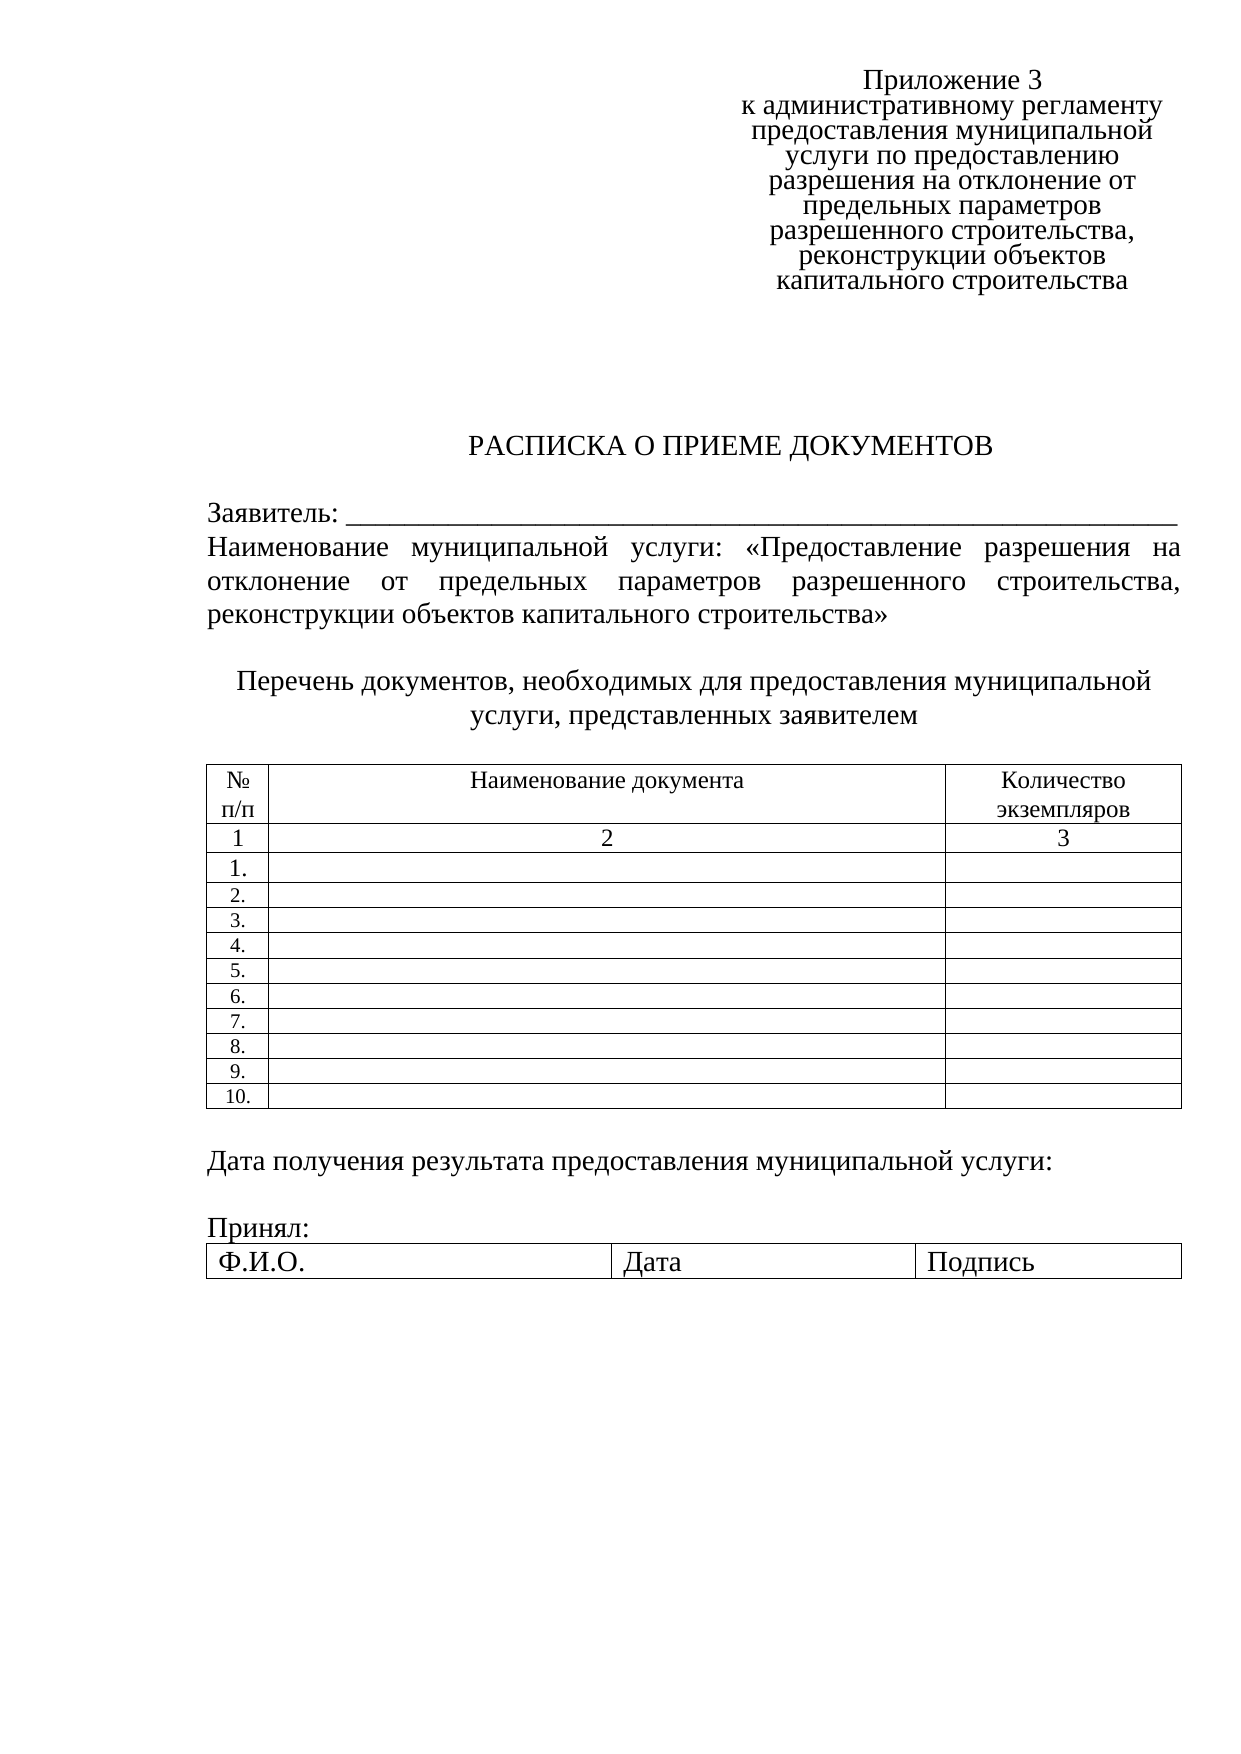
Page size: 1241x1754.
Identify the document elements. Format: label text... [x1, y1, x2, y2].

table_cell [269, 883, 945, 907]
table_cell [269, 1059, 945, 1083]
table_header Дата [612, 1244, 915, 1278]
table_cell 5. [207, 959, 268, 982]
text к административному регламенту предоставления муниципальной услуги по предоставлению разрешения на отклонение от предельных параметров разрешенного строительства, реконструкции объектов капитального строительства [723, 94, 1181, 294]
text Приложение 3 [723, 69, 1181, 94]
table_cell 3. [207, 908, 268, 932]
table_cell [269, 959, 945, 982]
table_header Наименование документа [269, 765, 945, 822]
table_cell [946, 933, 1181, 957]
table_cell [269, 933, 945, 957]
table_cell [946, 853, 1181, 882]
text Наименование муниципальной услуги: «Предоставление разрешения на отклонение от предельных параметров разрешенного строительства, реконструкции объектов капитального строительства» [207, 529, 1181, 630]
table_cell 1. [207, 853, 268, 882]
table_cell [946, 1059, 1181, 1083]
table_cell [269, 1034, 945, 1058]
text Дата получения результата предоставления муниципальной услуги: [207, 1143, 1181, 1176]
text Заявитель: _________________________________________________________ [207, 496, 1181, 529]
table_cell [946, 984, 1181, 1008]
table_cell [269, 853, 945, 882]
table_cell 1 [207, 824, 268, 852]
text Принял: [207, 1210, 1181, 1243]
table_cell [946, 1084, 1181, 1108]
table_cell [946, 1034, 1181, 1058]
text РАСПИСКА О ПРИЕМЕ ДОКУМЕНТОВ [207, 428, 1181, 462]
table_header Подпись [916, 1244, 1181, 1278]
table_cell [269, 1009, 945, 1033]
table_cell 2 [269, 824, 945, 852]
text Перечень документов, необходимых для предоставления муниципальной услуги, представленных заявителем [207, 663, 1181, 730]
table_cell [269, 908, 945, 932]
table_cell 6. [207, 984, 268, 1008]
table_cell 2. [207, 883, 268, 907]
table_cell [269, 1084, 945, 1108]
table_header Количество экземпляров [946, 765, 1181, 822]
table_cell [269, 984, 945, 1008]
table_cell 10. [207, 1084, 268, 1108]
table_cell [946, 883, 1181, 907]
table_cell 8. [207, 1034, 268, 1058]
table_cell [946, 1009, 1181, 1033]
table_cell 4. [207, 933, 268, 957]
table_cell 9. [207, 1059, 268, 1083]
table_cell [946, 908, 1181, 932]
table_cell 3 [946, 824, 1181, 852]
table_header № п/п [207, 765, 268, 822]
table_cell 7. [207, 1009, 268, 1033]
table_header Ф.И.О. [207, 1244, 611, 1278]
table_cell [946, 959, 1181, 982]
